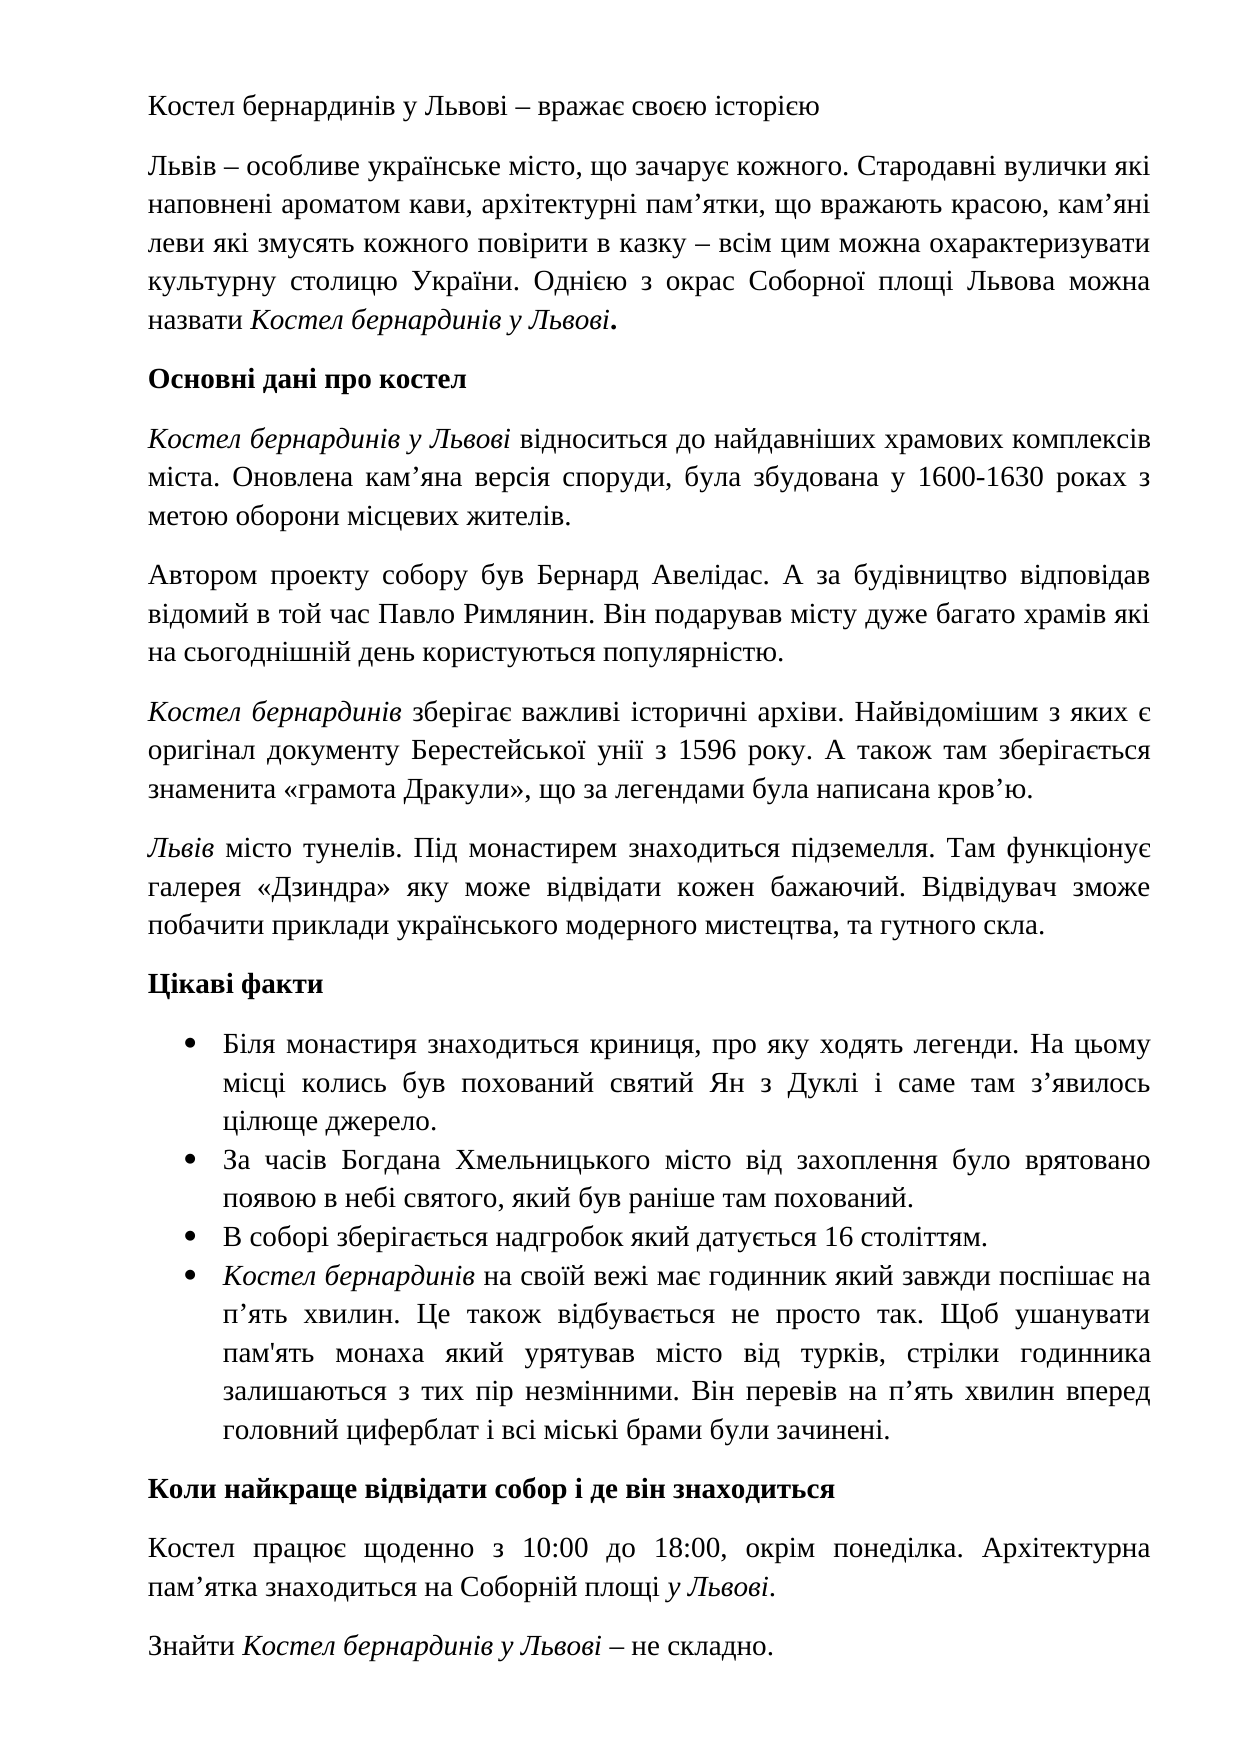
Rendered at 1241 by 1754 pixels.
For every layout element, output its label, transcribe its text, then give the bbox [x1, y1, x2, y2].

list В соборі зберігається надгробок який датується 16 століттям. [185, 1219, 1152, 1253]
text Основні дані про костел [148, 361, 1152, 395]
text Знайти Костел бернардинів у Львові – не складно. [148, 1628, 1152, 1662]
list Костел бернардинів на своїй вежі має годинник який завжди поспішає на п’ять хвилин. Це також відбувається не просто так. Щоб ушанувати пам'ять монаха який урятував місто від турків, стрілки годинника залишаються з тих пір незмінними. Він перевів на п’ять хвилин вперед головний циферблат і всі міські брами були зачинені. [185, 1258, 1152, 1445]
text Костел бернардинів у Львові – вражає своєю історією [148, 88, 1152, 122]
text Костел бернардинів у Львові відноситься до найдавніших храмових комплексів міста. Оновлена кам’яна версія споруди, була збудована у 1600-1630 роках з метою оборони місцевих жителів. [148, 421, 1152, 531]
text Цікаві факти [148, 967, 1152, 1000]
list За часів Богдана Хмельницького місто від захоплення було врятовано появою в небі святого, який був раніше там похований. [185, 1142, 1152, 1214]
text Коли найкраще відвідати собор і де він знаходиться [148, 1471, 1152, 1505]
text Автором проекту собору був Бернард Авелідас. А за будівництво відповідав відомий в той час Павло Римлянин. Він подарував місту дуже багато храмів які на сьогоднішній день користуються популярністю. [148, 557, 1152, 668]
list Біля монастиря знаходиться криниця, про яку ходять легенди. На цьому місці колись був похований святий Ян з Дуклі і саме там з’явилось цілюще джерело. [185, 1026, 1152, 1137]
text Львів місто тунелів. Під монастирем знаходиться підземелля. Там функціонує галерея «Дзиндра» яку може відвідати кожен бажаючий. Відвідувач зможе побачити приклади українського модерного мистецтва, та гутного скла. [148, 830, 1152, 941]
text Костел працює щоденно з 10:00 до 18:00, окрім понеділка. Архітектурна пам’ятка знаходиться на Соборній площі у Львові. [148, 1531, 1152, 1603]
text Костел бернардинів зберігає важливі історичні архіви. Найвідомішим з яких є оригінал документу Берестейської унії з 1596 року. А також там зберігається знаменита «грамота Дракули», що за легендами була написана кров’ю. [148, 694, 1152, 804]
text Львів – особливе українське місто, що зачарує кожного. Стародавні вулички які наповнені ароматом кави, архітектурні пам’ятки, що вражають красою, кам’яні леви які змусять кожного повірити в казку – всім цим можна охарактеризувати культурну столицю України. Однією з окрас Соборної площі Львова можна назвати Костел бернардинів у Львові. [148, 148, 1152, 336]
